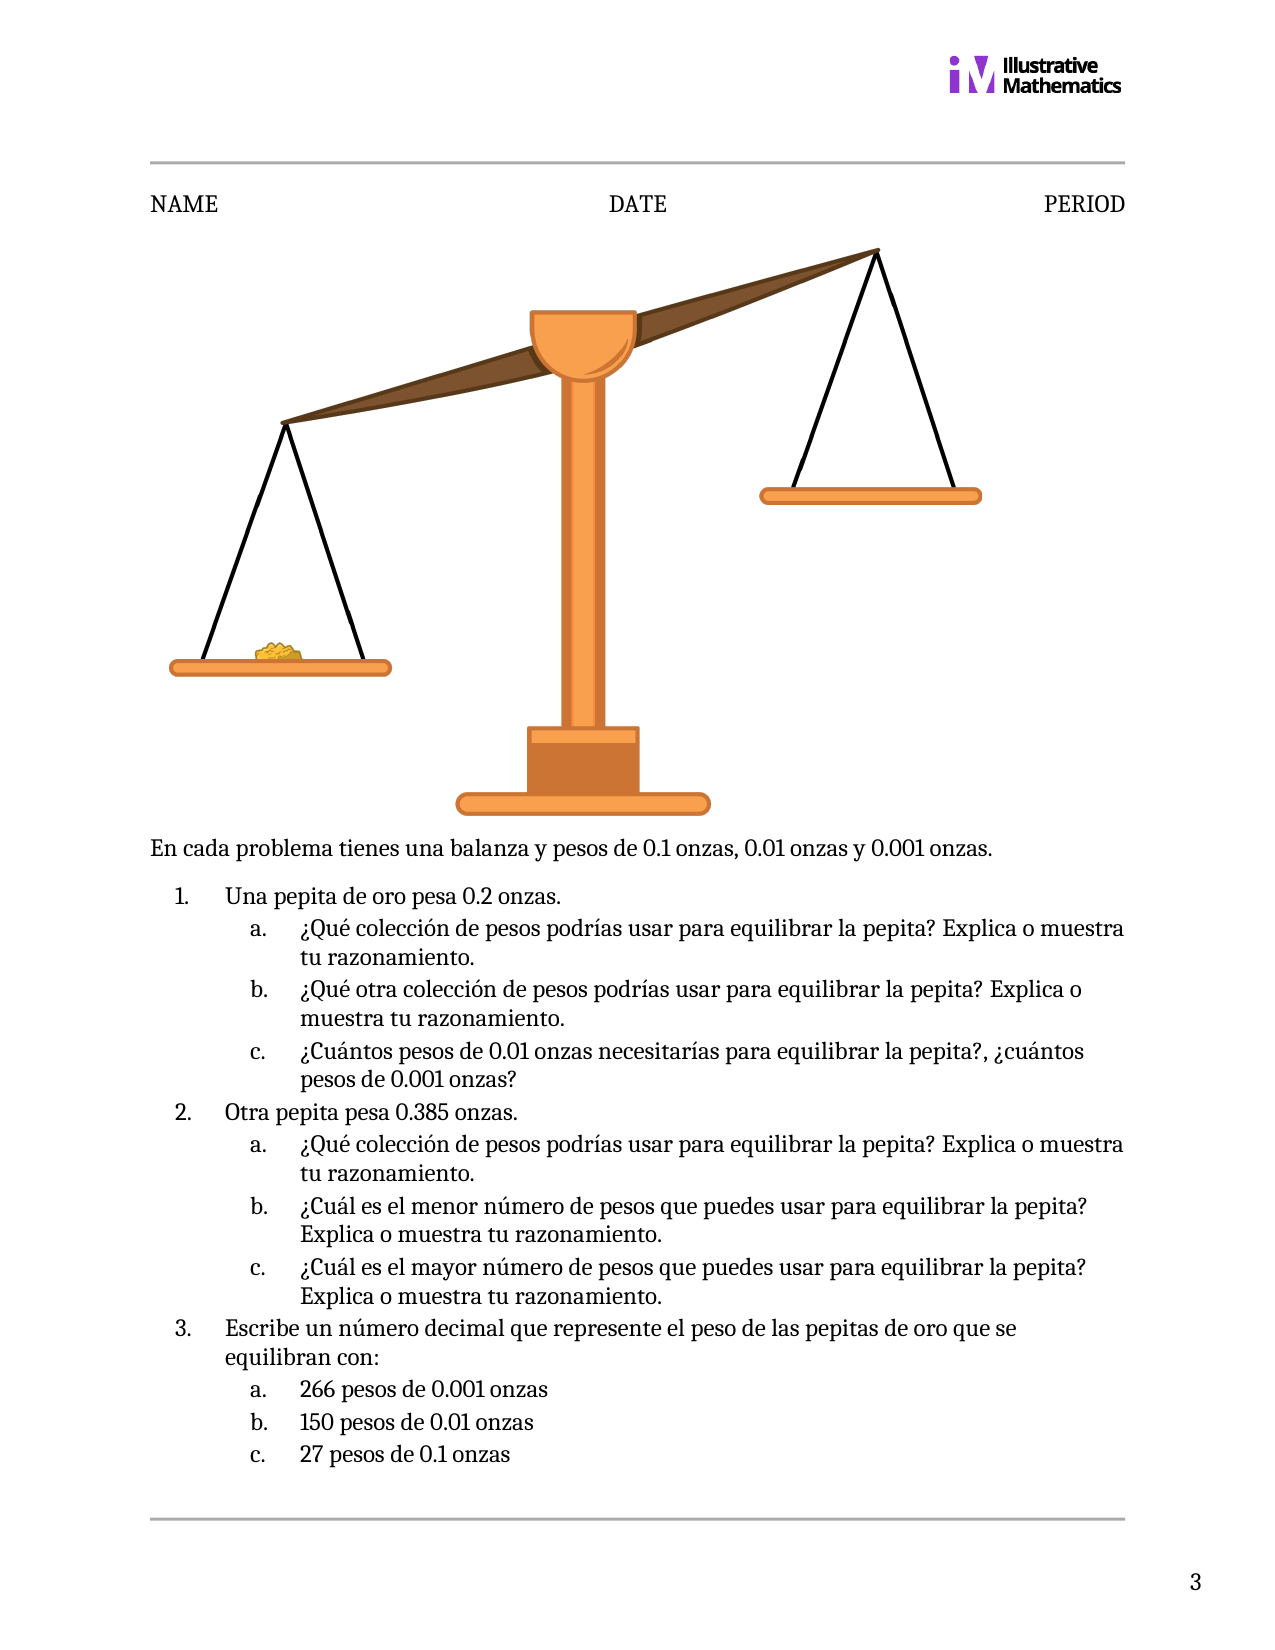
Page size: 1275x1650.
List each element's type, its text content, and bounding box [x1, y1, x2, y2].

list 266 pesos de 0.001 onzas [250, 1375, 1125, 1404]
list ¿Cuál es el menor número de pesos que puedes usar para equilibrar la pepita? Explica o muestra tu razonamiento. [250, 1192, 1125, 1249]
list Otra pepita pesa 0.385 onzas. [175, 1098, 1125, 1127]
list 27 pesos de 0.1 onzas [250, 1440, 1125, 1469]
picture [168, 247, 983, 816]
text En cada problema tienes una balanza y pesos de 0.1 onzas, 0.01 onzas y 0.001 onzas. [150, 834, 1125, 863]
list Escribe un número decimal que represente el peso de las pepitas de oro que se equilibran con: [175, 1314, 1125, 1372]
list Una pepita de oro pesa 0.2 onzas. [175, 882, 1125, 910]
picture [949, 55, 1121, 93]
list ¿Cuántos pesos de 0.01 onzas necesitarías para equilibrar la pepita?, ¿cuántos pesos de 0.001 onzas? [250, 1037, 1125, 1094]
list ¿Qué otra colección de pesos podrías usar para equilibrar la pepita? Explica o muestra tu razonamiento. [250, 975, 1125, 1033]
list 150 pesos de 0.01 onzas [250, 1408, 1125, 1437]
list ¿Cuál es el mayor número de pesos que puedes usar para equilibrar la pepita? Explica o muestra tu razonamiento. [250, 1253, 1125, 1310]
list ¿Qué colección de pesos podrías usar para equilibrar la pepita? Explica o muestra tu razonamiento. [250, 1130, 1125, 1188]
list ¿Qué colección de pesos podrías usar para equilibrar la pepita? Explica o muestra tu razonamiento. [250, 914, 1125, 972]
